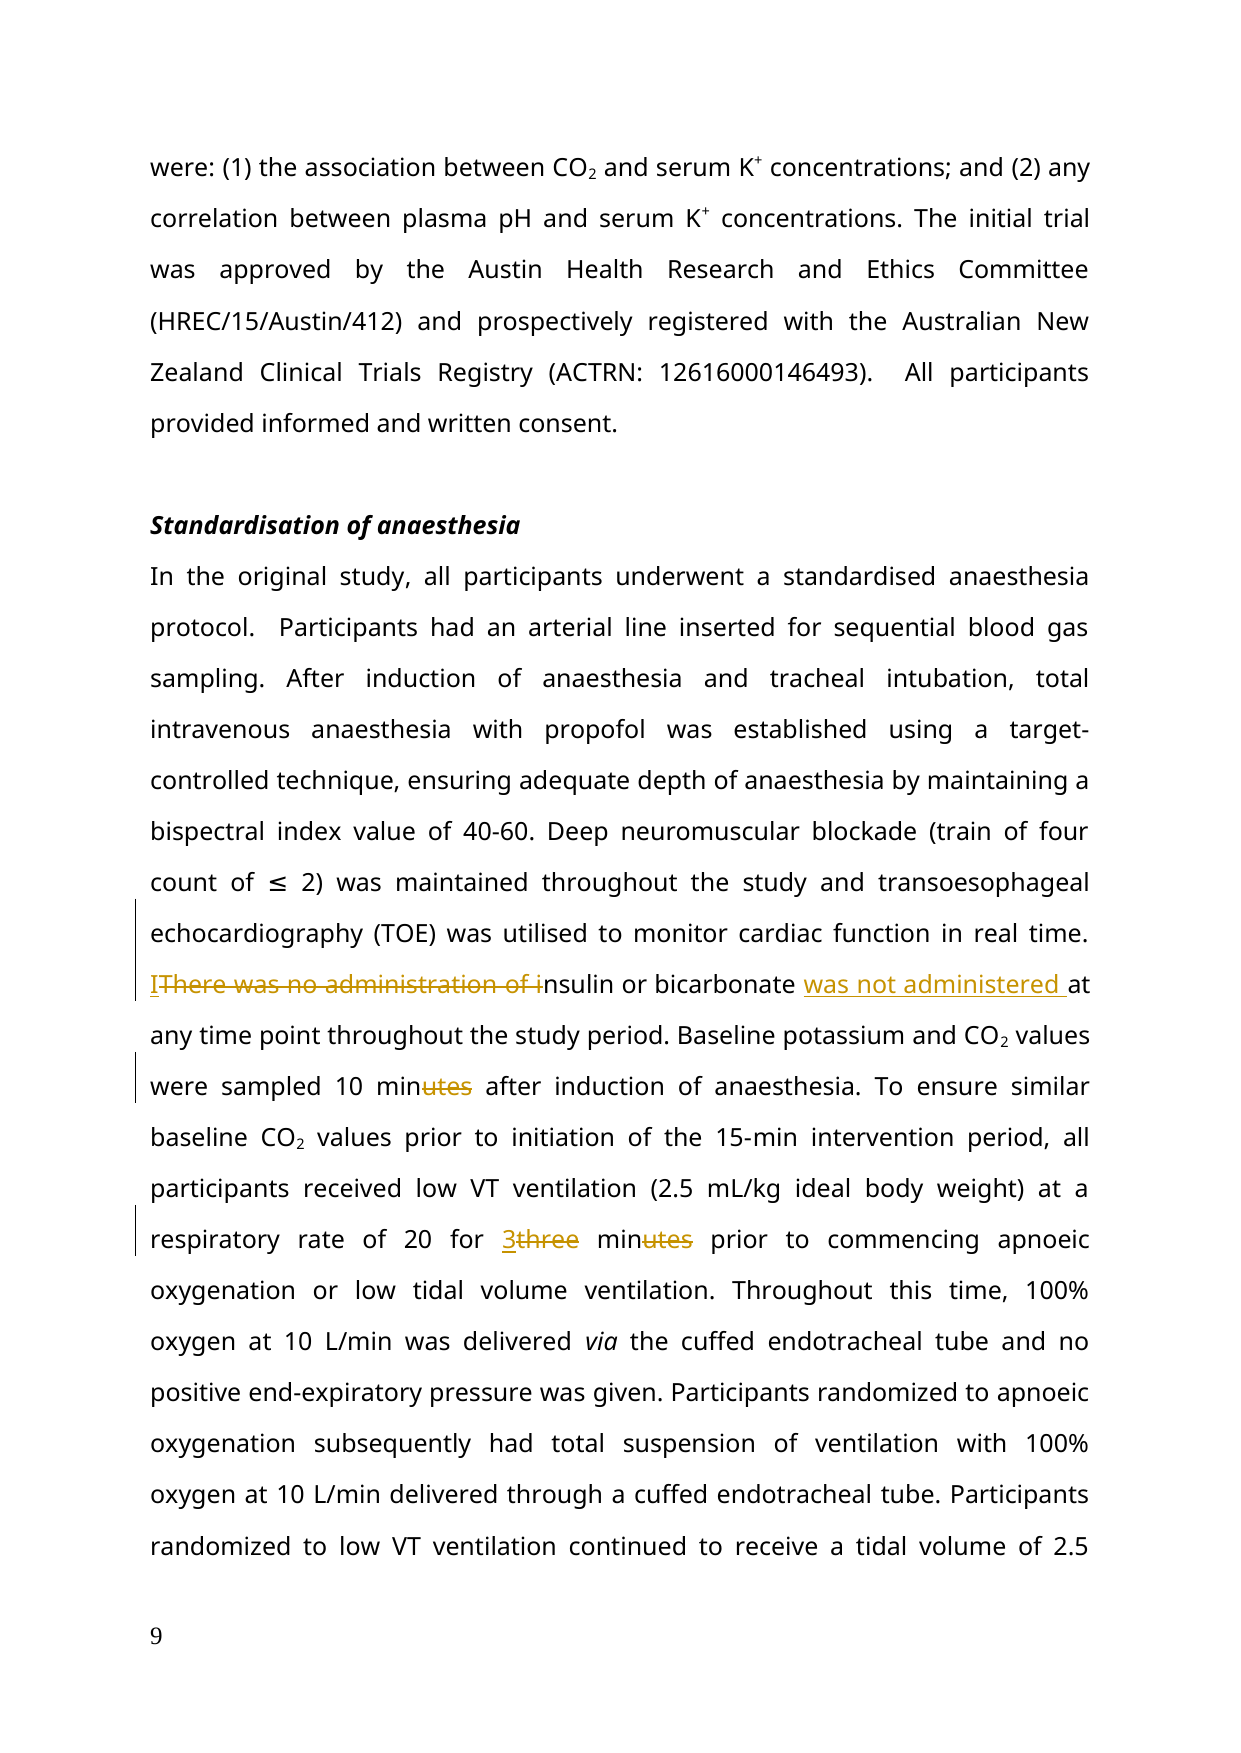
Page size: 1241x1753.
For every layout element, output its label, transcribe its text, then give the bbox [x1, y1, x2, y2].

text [150, 150, 1090, 439]
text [150, 558, 1090, 1562]
text Standardisation of anaesthesia [150, 507, 1090, 541]
